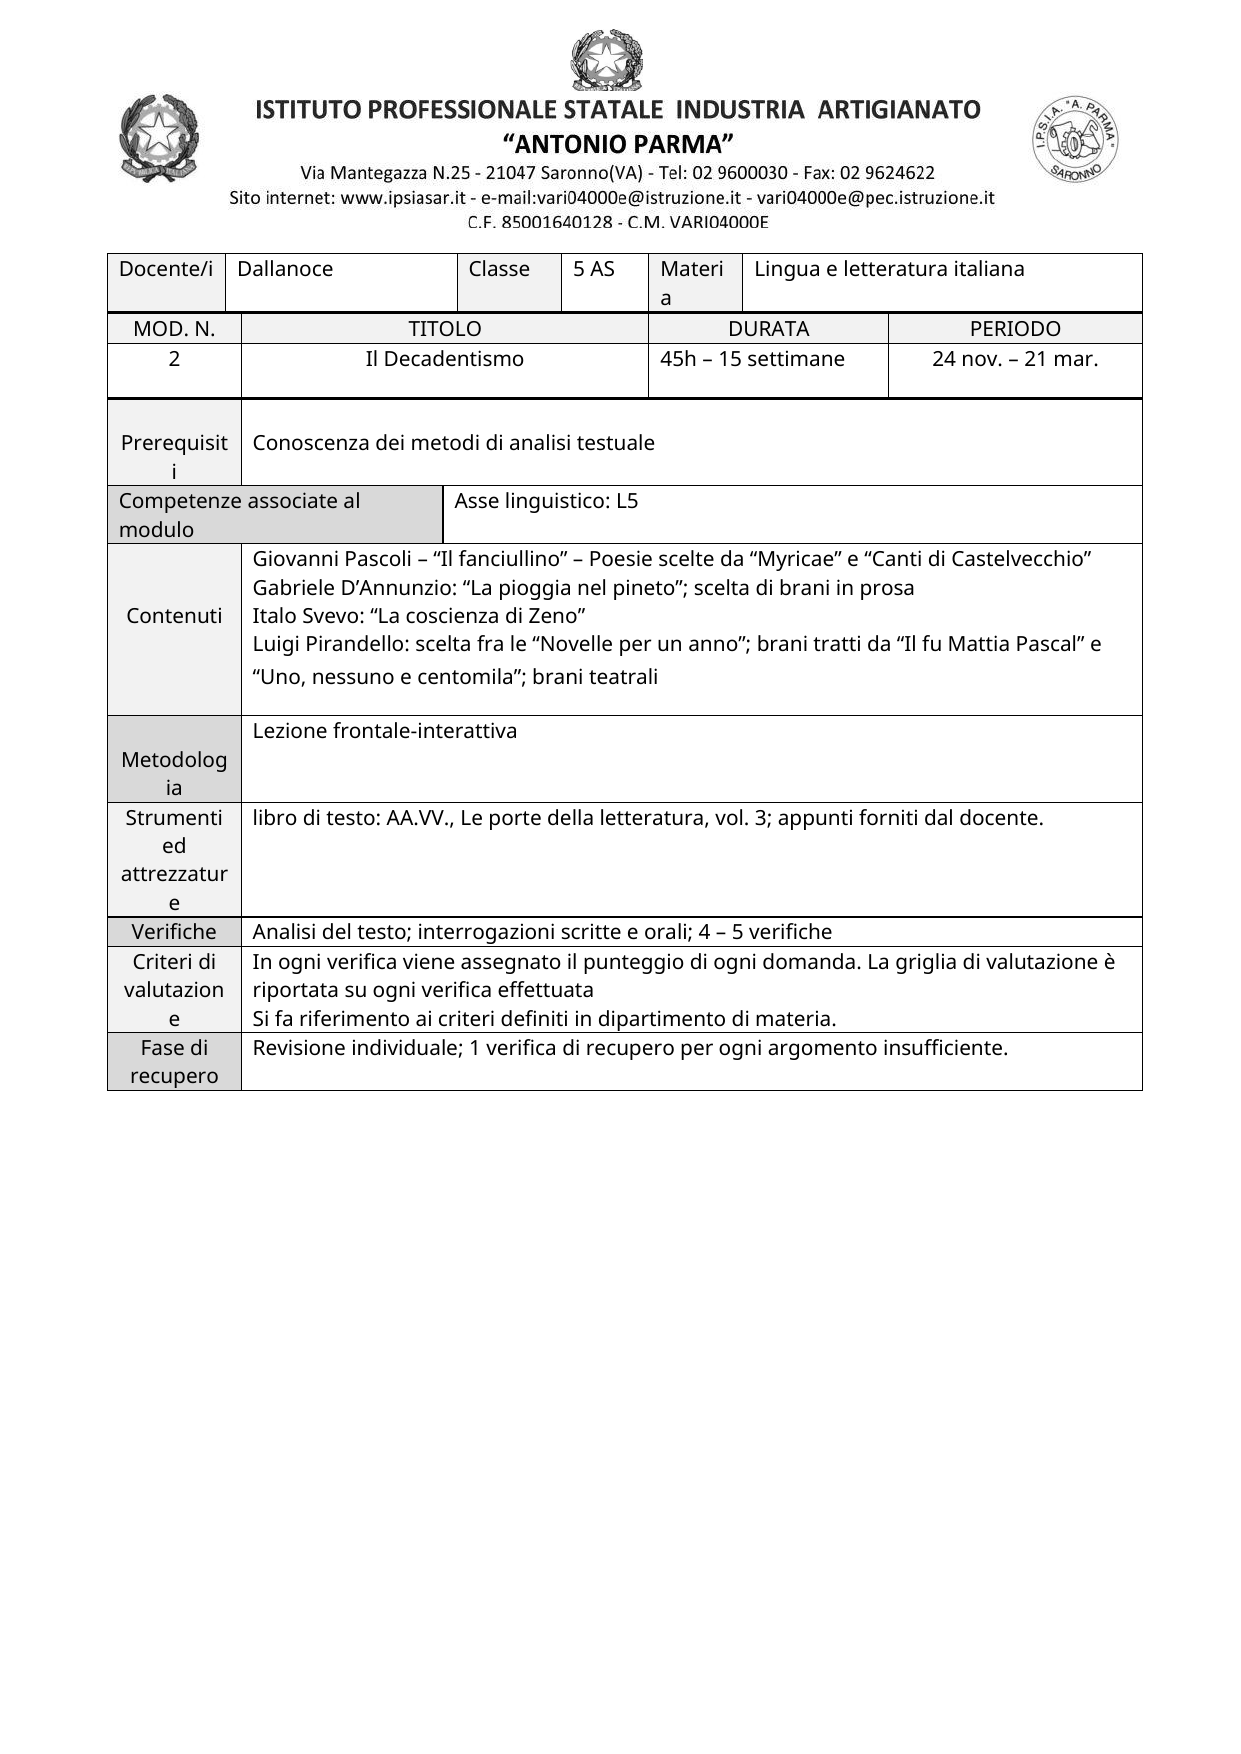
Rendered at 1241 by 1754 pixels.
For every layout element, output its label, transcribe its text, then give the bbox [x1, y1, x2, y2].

table_cell Metodologia [108, 716, 241, 802]
table_header Lingua e letteratura italiana [743, 254, 1142, 311]
table_cell Asse linguistico: L5 [444, 486, 1142, 543]
table_header 5 AS [562, 254, 648, 311]
table_cell Analisi del testo; interrogazioni scritte e orali; 4 – 5 verifiche [242, 918, 1142, 946]
table_cell 45h – 15 settimane [649, 344, 888, 397]
table_cell Criteri di valutazione [108, 947, 241, 1032]
table_header Materia [649, 254, 742, 311]
picture [118, 29, 1122, 228]
table_cell Prerequisiti [108, 400, 241, 485]
table_cell Giovanni Pascoli – “Il fanciullino” – Poesie scelte da “Myricae” e “Canti di Castelvecchio” Gabriele D’Annunzio: “La pioggia nel pineto”; scelta di brani in prosa Italo Svevo: “La coscienza di Zeno” Luigi Pirandello: scelta fra le “Novelle per un anno”; brani tratti da “Il fu Mattia Pascal” e “Uno, nessuno e centomila”; brani teatrali [242, 544, 1142, 715]
table_cell 24 nov. – 21 mar. [889, 344, 1142, 397]
table_cell Lezione frontale-interattiva [242, 716, 1142, 802]
table_cell Verifiche [108, 918, 241, 946]
table_cell Conoscenza dei metodi di analisi testuale [242, 400, 1142, 485]
table_cell Fase di recupero [108, 1033, 241, 1090]
table_cell Revisione individuale; 1 verifica di recupero per ogni argomento insufficiente. [242, 1033, 1142, 1090]
table_cell Competenze associate al modulo [108, 486, 442, 543]
table_cell PERIODO [889, 314, 1142, 343]
table_cell Strumenti ed attrezzature [108, 803, 241, 916]
table_cell MOD. N. [108, 314, 241, 343]
table_cell Contenuti [108, 544, 241, 715]
table_cell Il Decadentismo [242, 344, 648, 397]
table_cell In ogni verifica viene assegnato il punteggio di ogni domanda. La griglia di valutazione è riportata su ogni verifica effettuata Si fa riferimento ai criteri definiti in dipartimento di materia. [242, 947, 1142, 1032]
table_cell 2 [108, 344, 241, 397]
table_cell DURATA [649, 314, 888, 343]
table_cell TITOLO [242, 314, 648, 343]
table_header Dallanoce [226, 254, 457, 311]
table_cell libro di testo: AA.VV., Le porte della letteratura, vol. 3; appunti forniti dal docente. [242, 803, 1142, 916]
table_header Docente/i [108, 254, 225, 311]
table_header Classe [458, 254, 561, 311]
